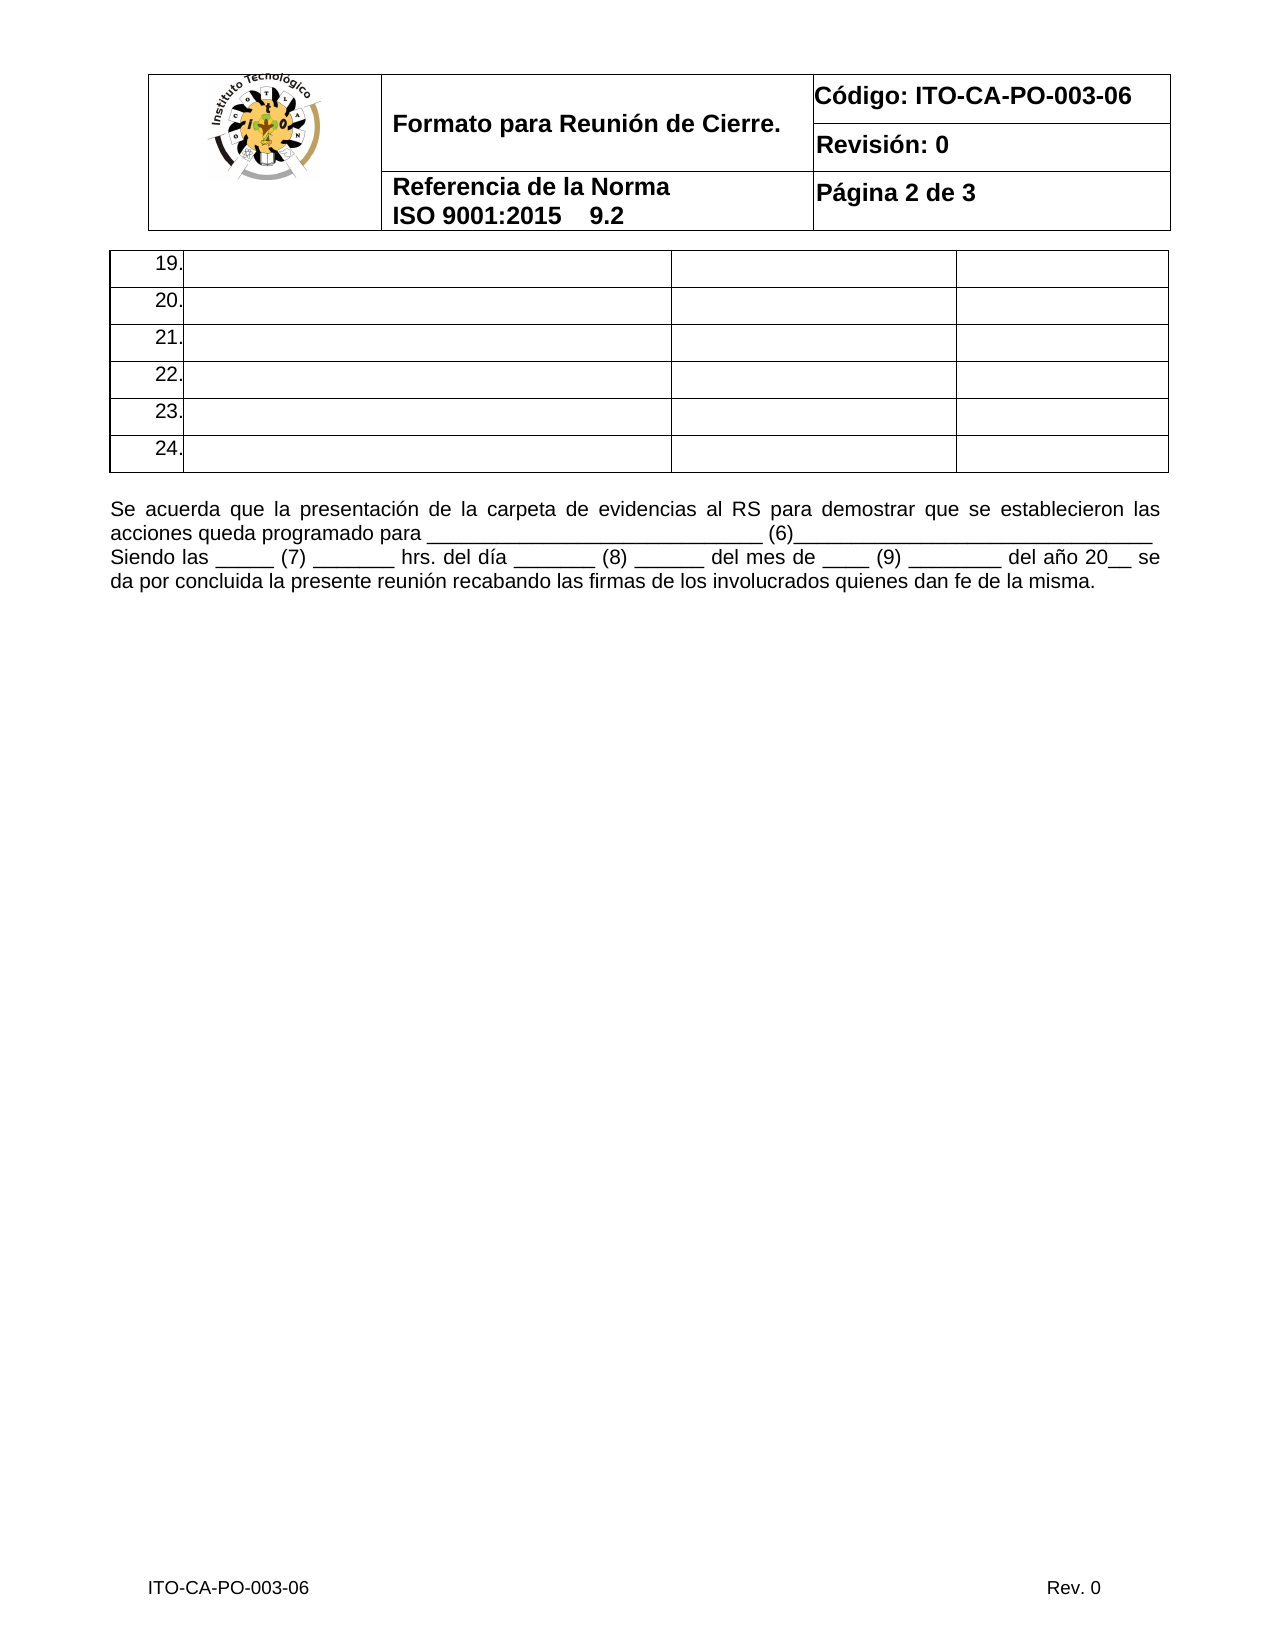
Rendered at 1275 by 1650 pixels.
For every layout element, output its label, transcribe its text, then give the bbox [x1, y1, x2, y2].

table_cell [111, 325, 183, 361]
table_cell [672, 362, 956, 398]
table_cell [184, 399, 671, 434]
table_cell [957, 325, 1168, 361]
table_cell [111, 251, 183, 287]
table_cell [184, 288, 671, 324]
table_cell [957, 362, 1168, 398]
table_cell [184, 362, 671, 398]
table_cell [184, 251, 671, 287]
table_cell [672, 251, 956, 287]
table_cell [672, 288, 956, 324]
table_cell [111, 399, 183, 434]
table_cell [184, 325, 671, 361]
table_cell [184, 436, 671, 472]
table_cell [672, 325, 956, 361]
table_cell [111, 436, 183, 472]
picture [207, 75, 322, 180]
table_cell [672, 436, 956, 472]
table_cell [111, 362, 183, 398]
table_cell [672, 399, 956, 434]
table_cell [957, 288, 1168, 324]
table_cell [111, 288, 183, 324]
text Se acuerda que la presentación de la carpeta de evidencias al RS para demostrar que se establecieron las acciones queda programado para _____________________________ (6)_______________________________ [110, 497, 1162, 544]
table_cell [957, 251, 1168, 287]
table_cell [957, 436, 1168, 472]
text Siendo las _____ (7) _______ hrs. del día _______ (8) ______ del mes de ____ (9) ________ del año 20__ se da por concluida la presente reunión recabando las firmas de los involucrados quienes dan fe de la misma. [110, 544, 1162, 592]
table_cell [957, 399, 1168, 434]
